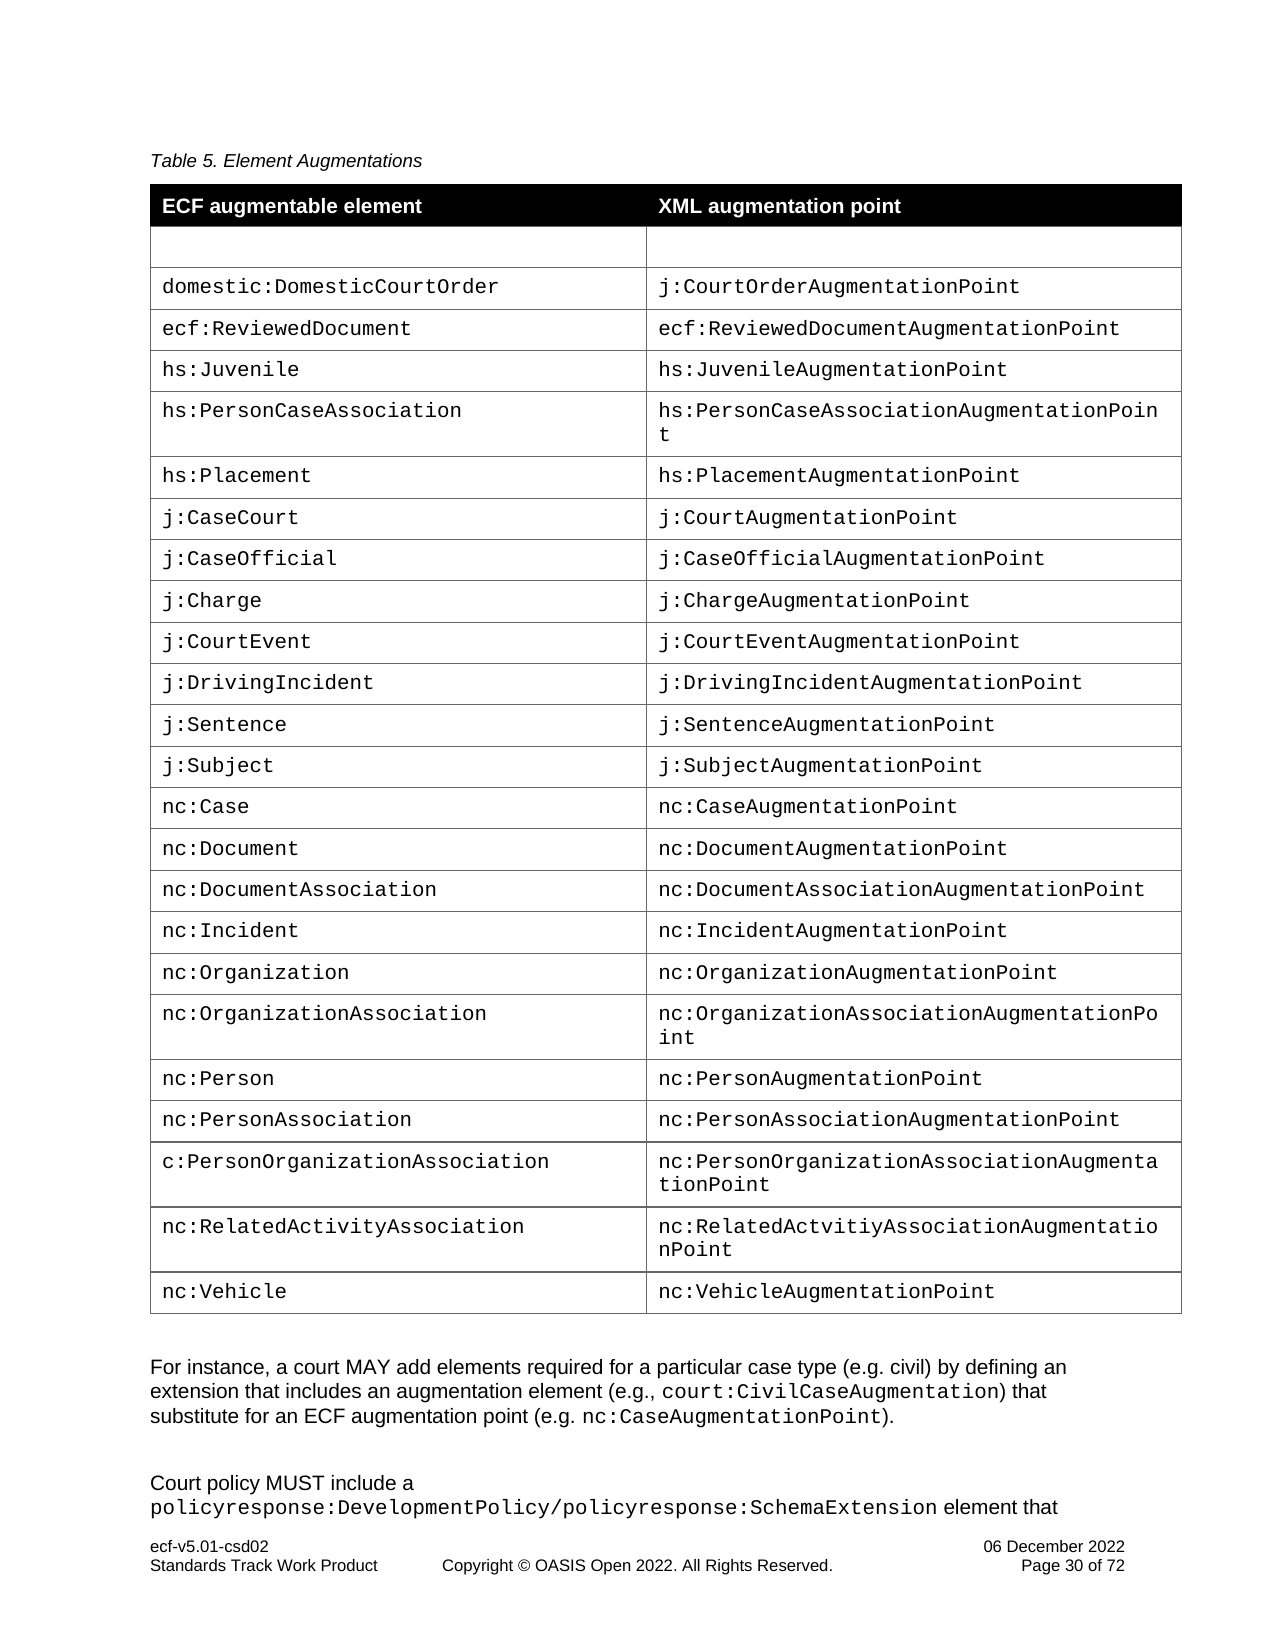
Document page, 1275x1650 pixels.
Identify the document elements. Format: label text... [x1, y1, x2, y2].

table_cell j:CourtAugmentationPoint [647, 499, 1181, 539]
table_cell j:Subject [151, 747, 646, 787]
table_cell nc:Incident [151, 912, 646, 952]
table_cell j:CaseOfficialAugmentationPoint [647, 540, 1181, 580]
table_cell ecf:ReviewedDocumentAugmentationPoint [647, 310, 1181, 350]
table_cell nc:RelatedActvitiyAssociationAugmentationPoint [647, 1208, 1181, 1271]
table_cell nc:RelatedActivityAssociation [151, 1208, 646, 1271]
table_cell [647, 227, 1181, 267]
table_cell j:CourtOrderAugmentationPoint [647, 268, 1181, 308]
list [150, 1471, 1125, 1521]
table_cell domestic:DomesticCourtOrder [151, 268, 646, 308]
table_cell j:SubjectAugmentationPoint [647, 747, 1181, 787]
table_cell [151, 227, 646, 267]
table_cell hs:PersonCaseAssociationAugmentationPoint [647, 392, 1181, 456]
table_cell nc:PersonAugmentationPoint [647, 1060, 1181, 1100]
table_cell nc:PersonAssociationAugmentationPoint [647, 1101, 1181, 1141]
table_cell nc:Vehicle [151, 1273, 646, 1313]
table_cell j:Charge [151, 581, 646, 622]
table_cell c:PersonOrganizationAssociation [151, 1143, 646, 1206]
table_cell j:CaseOfficial [151, 540, 646, 580]
table_cell j:CaseCourt [151, 499, 646, 539]
table_cell j:ChargeAugmentationPoint [647, 581, 1181, 622]
list For instance, a court MAY add elements required for a particular case type (e.g. civil) by defining an extension that includes an augmentation element (e.g., court:CivilCaseAugmentation) that substitute for an ECF augmentation point (e.g. nc:CaseAugmentationPoint). [150, 1354, 1125, 1430]
table_cell hs:PlacementAugmentationPoint [647, 457, 1181, 497]
table_cell j:CourtEventAugmentationPoint [647, 623, 1181, 663]
table_cell ecf:ReviewedDocument [151, 310, 646, 350]
table_header XML augmentation point [647, 185, 1181, 226]
table_cell j:DrivingIncidentAugmentationPoint [647, 664, 1181, 704]
table_cell nc:Document [151, 829, 646, 870]
table_cell j:CourtEvent [151, 623, 646, 663]
table_cell nc:PersonAssociation [151, 1101, 646, 1141]
table_cell nc:OrganizationAugmentationPoint [647, 954, 1181, 994]
table_cell nc:IncidentAugmentationPoint [647, 912, 1181, 952]
table_cell j:DrivingIncident [151, 664, 646, 704]
text Table 5. Element Augmentations [150, 150, 1125, 172]
table_cell j:SentenceAugmentationPoint [647, 705, 1181, 746]
table_cell nc:VehicleAugmentationPoint [647, 1273, 1181, 1313]
table_cell nc:DocumentAugmentationPoint [647, 829, 1181, 870]
table_cell nc:OrganizationAssociationAugmentationPoint [647, 995, 1181, 1059]
table_cell nc:Case [151, 788, 646, 828]
table_cell nc:Person [151, 1060, 646, 1100]
table_cell nc:PersonOrganizationAssociationAugmentationPoint [647, 1143, 1181, 1206]
table_cell nc:CaseAugmentationPoint [647, 788, 1181, 828]
table_header ECF augmentable element [151, 185, 646, 226]
table_cell hs:Juvenile [151, 351, 646, 391]
table_cell nc:Organization [151, 954, 646, 994]
table_cell hs:PersonCaseAssociation [151, 392, 646, 456]
table_cell nc:DocumentAssociationAugmentationPoint [647, 871, 1181, 911]
table_cell j:Sentence [151, 705, 646, 746]
table_cell hs:JuvenileAugmentationPoint [647, 351, 1181, 391]
table_cell nc:DocumentAssociation [151, 871, 646, 911]
table_cell hs:Placement [151, 457, 646, 497]
table_cell nc:OrganizationAssociation [151, 995, 646, 1059]
